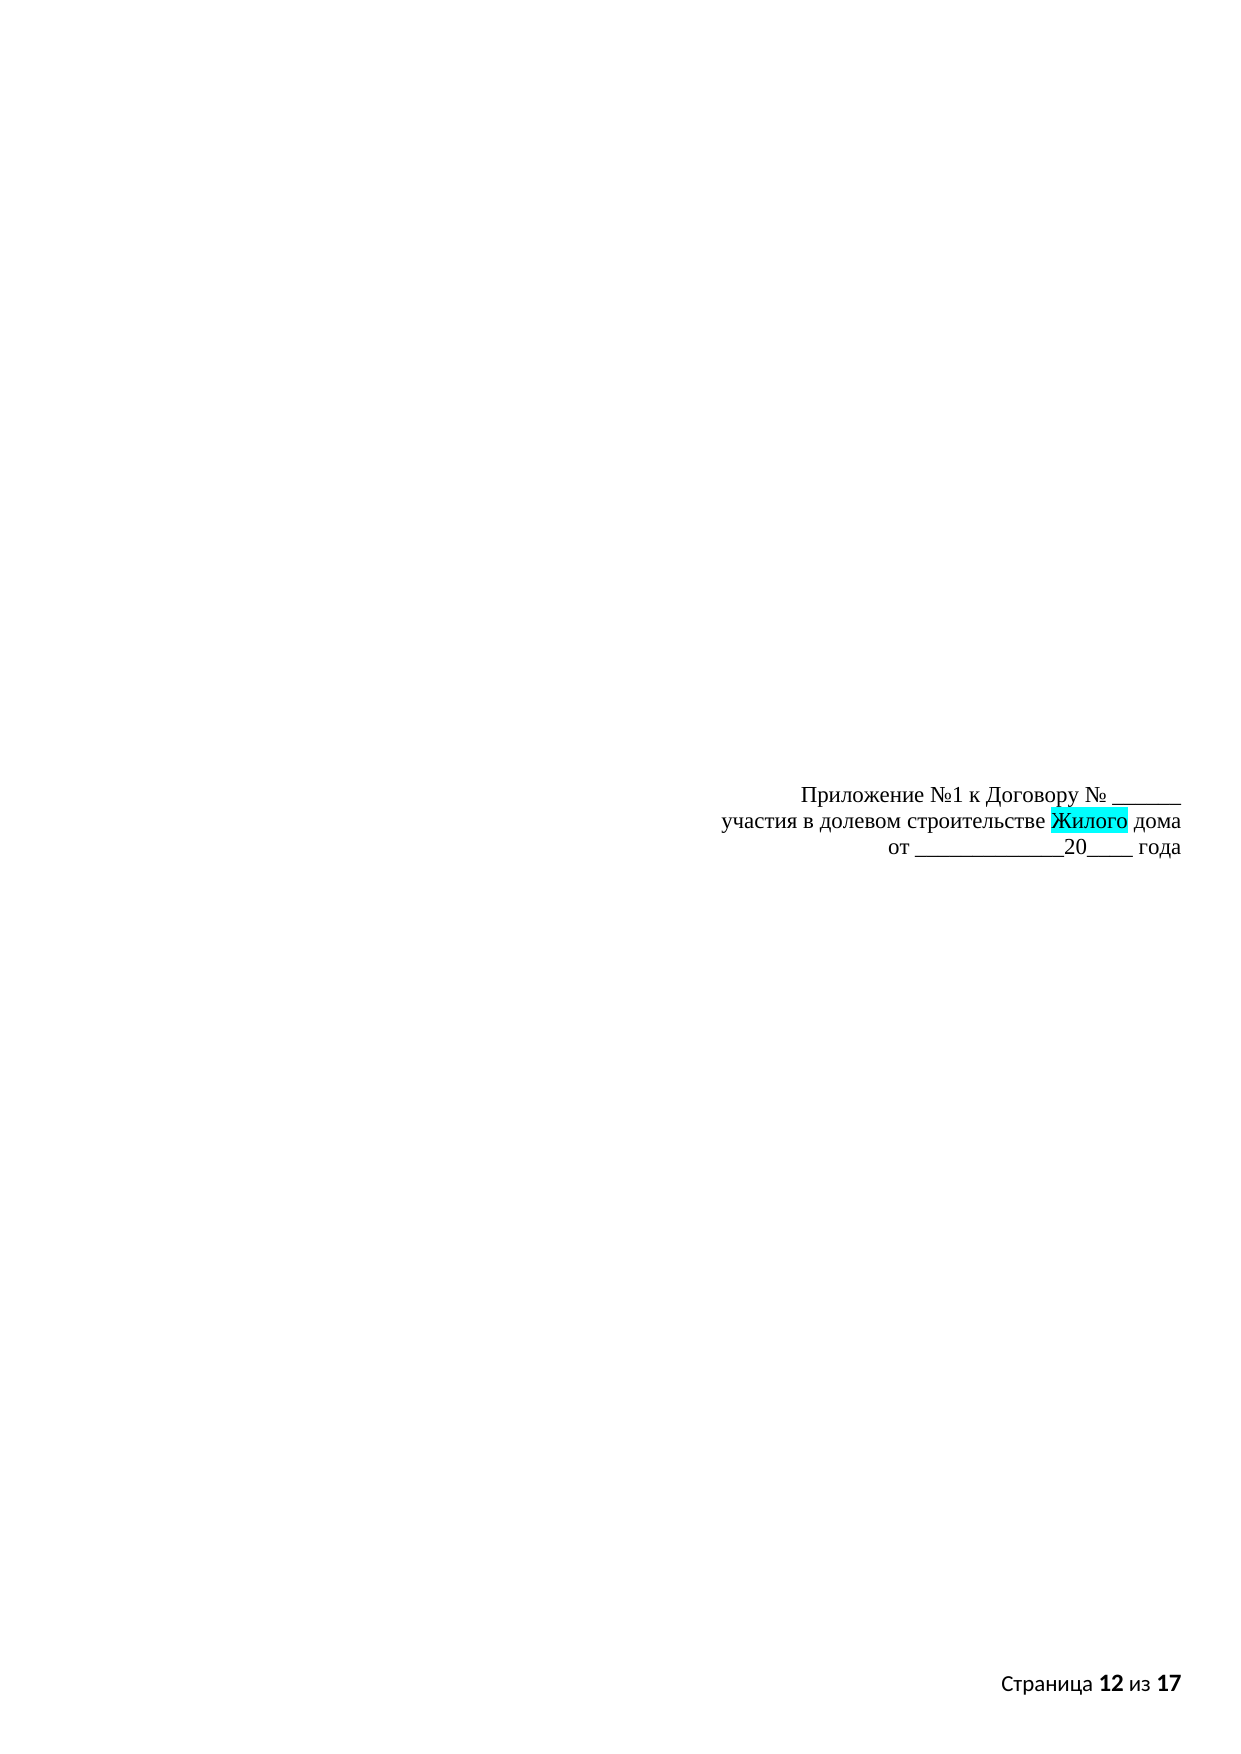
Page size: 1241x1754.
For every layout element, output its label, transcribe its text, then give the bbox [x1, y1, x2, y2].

text участия в долевом строительстве Жилого дома [148, 807, 1051, 833]
text от _____________20____ года [148, 833, 1181, 860]
text Приложение №1 к Договору № ______ [148, 781, 1181, 807]
